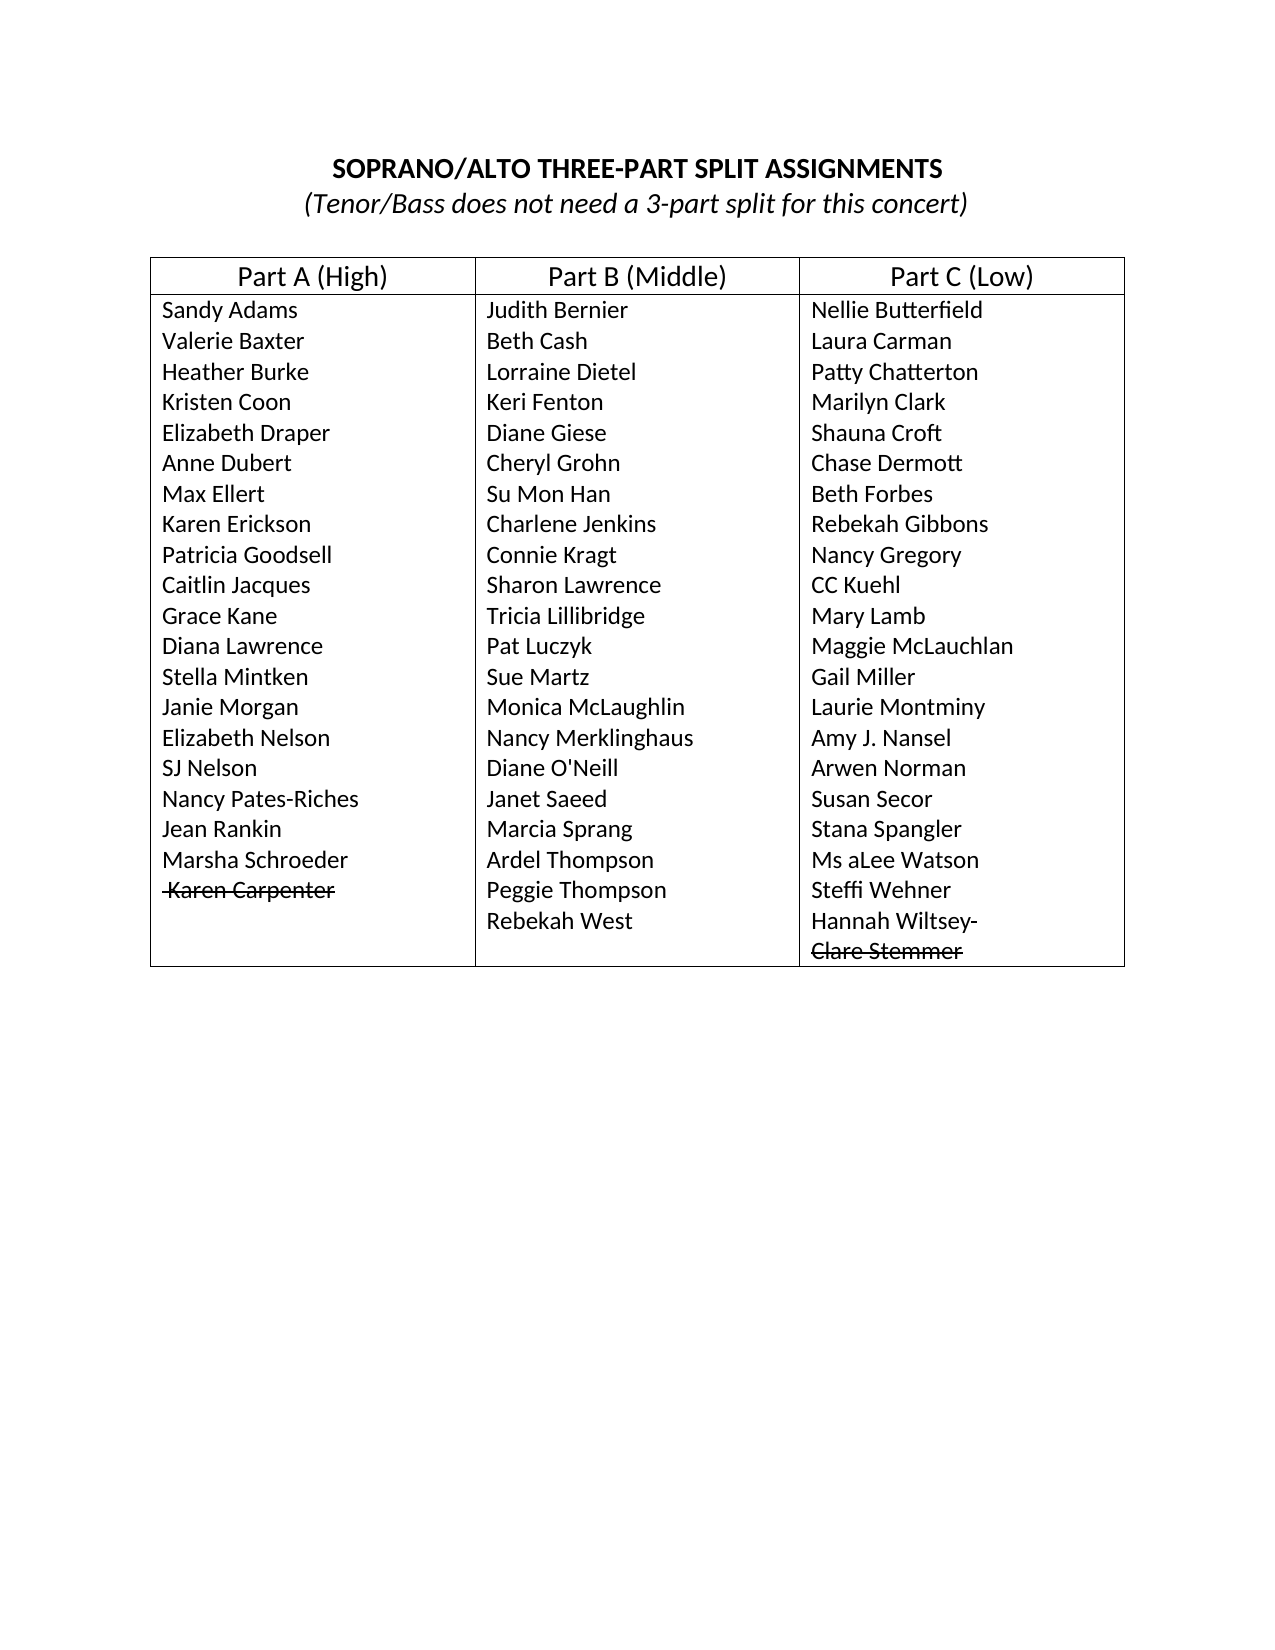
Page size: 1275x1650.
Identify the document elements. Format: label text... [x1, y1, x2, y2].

table_cell Nellie Butterfield Laura Carman Patty Chatterton Marilyn Clark Shauna Croft Chase Dermott Beth Forbes Rebekah Gibbons Nancy Gregory CC Kuehl Mary Lamb Maggie McLauchlan Gail Miller Laurie Montminy Amy J. Nansel Arwen Norman Susan Secor Stana Spangler Ms aLee Watson Steffi Wehner Hannah Wiltsey Clare Stemmer [800, 295, 1124, 966]
text SOPRANO/ALTO THREE-PART SPLIT ASSIGNMENTS [150, 150, 1125, 186]
table_header Part C (Low) [800, 258, 1124, 293]
text (Tenor/Bass does not need a 3-part split for this concert) [150, 186, 1125, 221]
table_cell Sandy Adams Valerie Baxter Heather Burke Kristen Coon Elizabeth Draper Anne Dubert Max Ellert Karen Erickson Patricia Goodsell Caitlin Jacques Grace Kane Diana Lawrence Stella Mintken Janie Morgan Elizabeth Nelson SJ Nelson Nancy Pates-Riches Jean Rankin Marsha Schroeder Karen Carpenter [151, 295, 475, 966]
table_header Part B (Middle) [476, 258, 799, 293]
table_header Part A (High) [151, 258, 475, 293]
table_cell Judith Bernier Beth Cash Lorraine Dietel Keri Fenton Diane Giese Cheryl Grohn Su Mon Han Charlene Jenkins Connie Kragt Sharon Lawrence Tricia Lillibridge Pat Luczyk Sue Martz Monica McLaughlin Nancy Merklinghaus Diane O'Neill Janet Saeed Marcia Sprang Ardel Thompson Peggie Thompson Rebekah West [476, 295, 799, 966]
